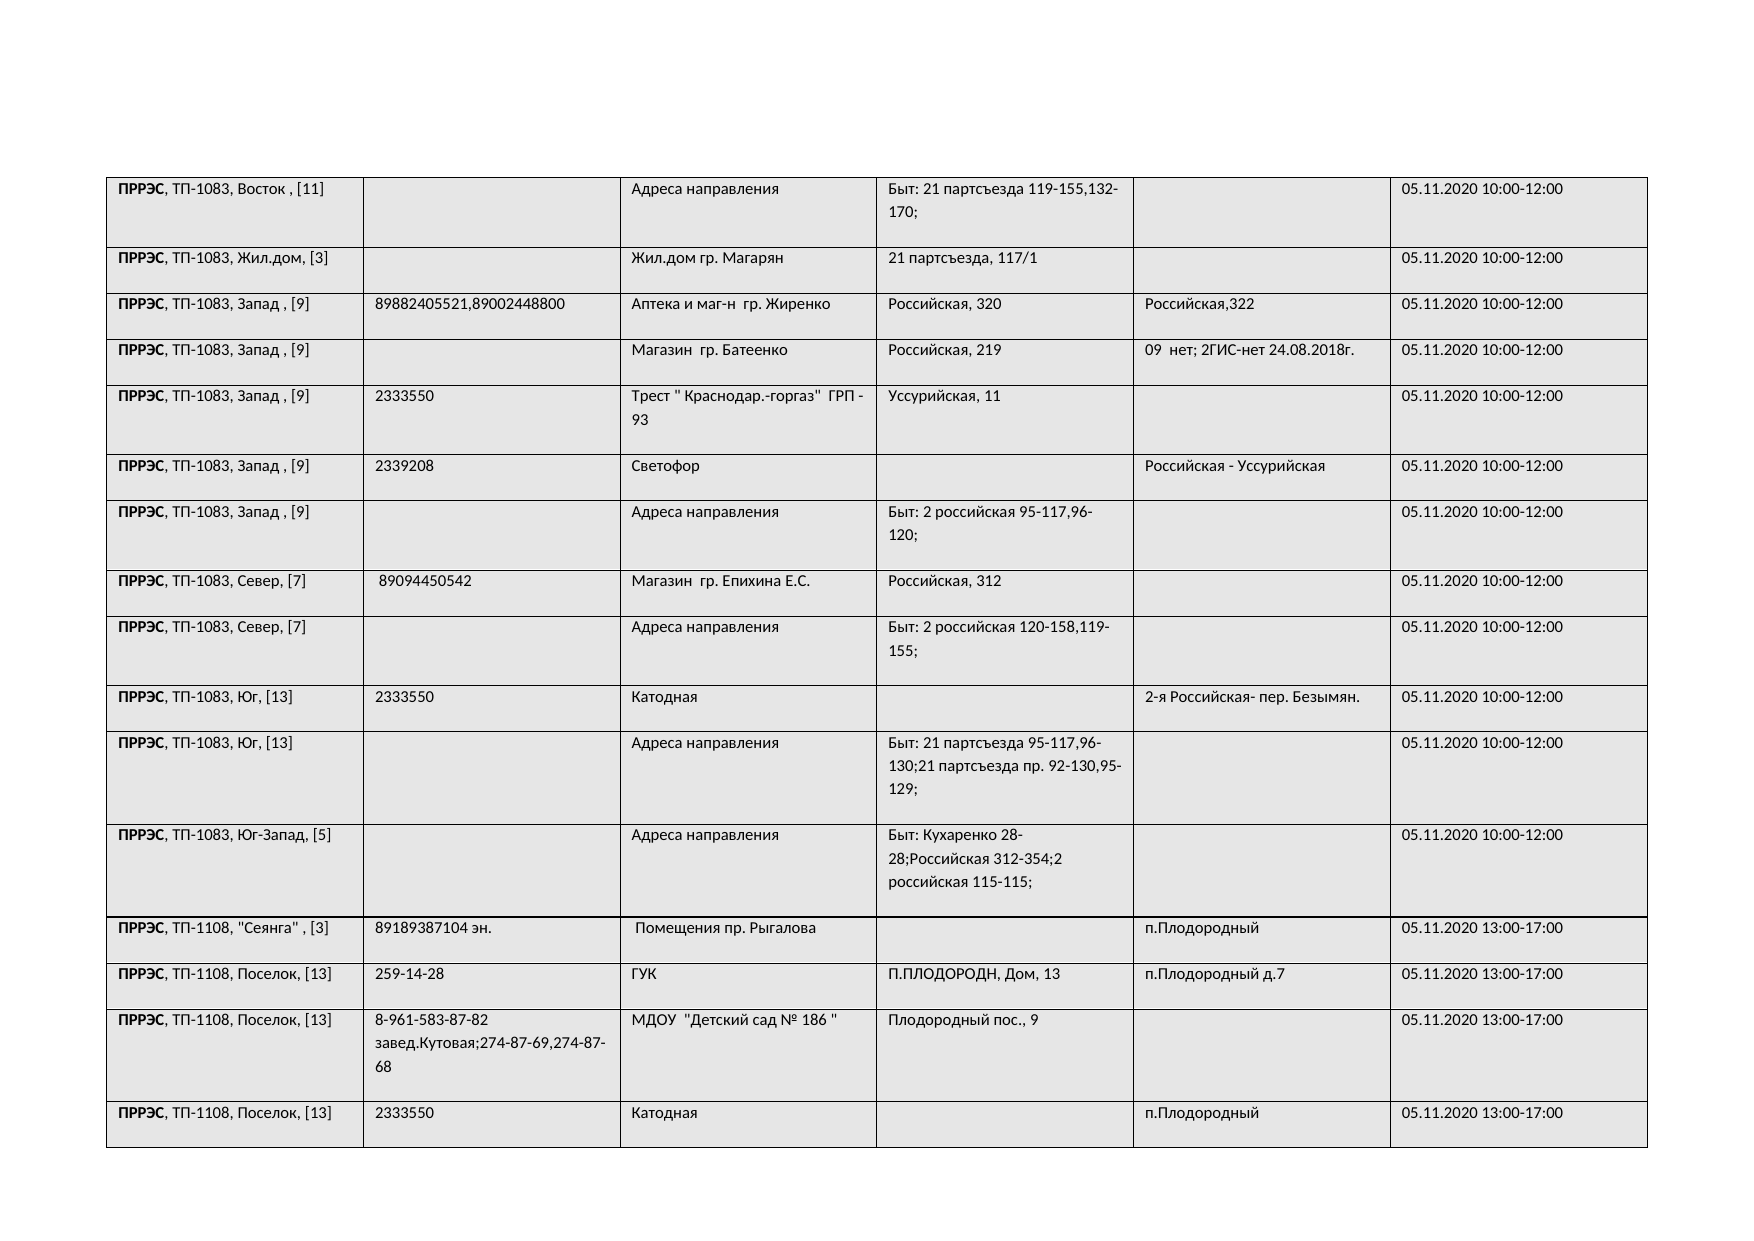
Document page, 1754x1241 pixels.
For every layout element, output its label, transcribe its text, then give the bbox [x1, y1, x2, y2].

table_cell [877, 455, 1133, 500]
table_cell Аптека и маг-н гр. Жиренко [621, 294, 876, 339]
table_cell Российская - Уссурийская [1134, 455, 1390, 500]
table_cell 8-961-583-87-82 завед.Кутовая;274-87-69,274-87-68 [364, 1010, 620, 1101]
table_cell [364, 825, 620, 916]
table_cell 05.11.2020 10:00-12:00 [1391, 686, 1647, 731]
table_cell [1134, 386, 1390, 454]
table_cell 2333550 [364, 1102, 620, 1147]
table_cell 2333550 [364, 686, 620, 731]
table_cell 89094450542 [364, 571, 620, 616]
table_cell 09 нет; 2ГИС-нет 24.08.2018г. [1134, 340, 1390, 385]
table_cell [877, 686, 1133, 731]
table_cell [364, 248, 620, 293]
table_cell Быт: 2 российская 95-117,96-120; [877, 501, 1133, 569]
table_cell Помещения пр. Рыгалова [621, 918, 876, 962]
table_cell 05.11.2020 13:00-17:00 [1391, 918, 1647, 962]
table_cell Быт: Кухаренко 28-28;Российская 312-354;2 российская 115-115; [877, 825, 1133, 916]
table_cell ПРРЭС, ТП-1083, Запад , [9] [107, 294, 363, 339]
table_cell 05.11.2020 10:00-12:00 [1391, 617, 1647, 685]
table_cell Магазин гр. Батеенко [621, 340, 876, 385]
table_cell [364, 732, 620, 824]
table_cell [364, 340, 620, 385]
table_cell Катодная [621, 1102, 876, 1147]
table_cell [1134, 617, 1390, 685]
table_cell ПРРЭС, ТП-1083, Запад , [9] [107, 501, 363, 569]
table_cell ПРРЭС, ТП-1083, Север, [7] [107, 571, 363, 616]
table_cell 05.11.2020 10:00-12:00 [1391, 732, 1647, 824]
table_cell 05.11.2020 10:00-12:00 [1391, 501, 1647, 569]
table_cell 05.11.2020 13:00-17:00 [1391, 1010, 1647, 1101]
table_cell [1134, 732, 1390, 824]
table_cell [364, 178, 620, 247]
table_cell Уссурийская, 11 [877, 386, 1133, 454]
table_cell 05.11.2020 10:00-12:00 [1391, 386, 1647, 454]
table_cell Российская, 312 [877, 571, 1133, 616]
table_cell Российская, 320 [877, 294, 1133, 339]
table_cell [1134, 825, 1390, 916]
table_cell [107, 1102, 363, 1147]
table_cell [1391, 178, 1647, 247]
table_cell ПРРЭС, ТП-1083, Юг, [13] [107, 686, 363, 731]
table_cell п.Плодородный [1134, 918, 1390, 962]
table_cell Адреса направления [621, 178, 876, 247]
table_cell 89189387104 эн. [364, 918, 620, 962]
table_cell [364, 501, 620, 569]
table_cell 05.11.2020 10:00-12:00 [1391, 825, 1647, 916]
table_cell Жил.дом гр. Магарян [621, 248, 876, 293]
table_cell Адреса направления [621, 617, 876, 685]
table_cell Быт: 21 партсъезда 95-117,96-130;21 партсъезда пр. 92-130,95-129; [877, 732, 1133, 824]
table_cell Быт: 2 российская 120-158,119-155; [877, 617, 1133, 685]
table_cell Адреса направления [621, 732, 876, 824]
table_cell ПРРЭС, ТП-1108, Поселок, [13] [107, 1010, 363, 1101]
table_cell 05.11.2020 10:00-12:00 [1391, 248, 1647, 293]
table_cell 2333550 [364, 386, 620, 454]
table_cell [107, 178, 363, 247]
table_cell 05.11.2020 10:00-12:00 [1391, 571, 1647, 616]
table_cell ГУК [621, 964, 876, 1008]
table_cell [877, 1102, 1133, 1147]
table_cell [1134, 178, 1390, 247]
table_cell ПРРЭС, ТП-1083, Жил.дом, [3] [107, 248, 363, 293]
table_cell Магазин гр. Епихина Е.С. [621, 571, 876, 616]
table_cell [364, 617, 620, 685]
table_cell [1134, 571, 1390, 616]
table_cell 89882405521,89002448800 [364, 294, 620, 339]
table_cell МДОУ "Детский сад № 186 " [621, 1010, 876, 1101]
table_cell Российская, 219 [877, 340, 1133, 385]
table_cell ПРРЭС, ТП-1083, Север, [7] [107, 617, 363, 685]
table_cell 05.11.2020 10:00-12:00 [1391, 294, 1647, 339]
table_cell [1391, 1102, 1647, 1147]
table_cell 05.11.2020 13:00-17:00 [1391, 964, 1647, 1008]
table_cell Плодородный пос., 9 [877, 1010, 1133, 1101]
table_cell ПРРЭС, ТП-1108, "Сеянга" , [3] [107, 918, 363, 962]
table_cell [1134, 248, 1390, 293]
table_cell Катодная [621, 686, 876, 731]
table_cell Российская,322 [1134, 294, 1390, 339]
table_cell [877, 918, 1133, 962]
table_cell ПРРЭС, ТП-1083, Запад , [9] [107, 386, 363, 454]
table_cell Адреса направления [621, 501, 876, 569]
table_cell Адреса направления [621, 825, 876, 916]
table_cell П.ПЛОДОРОДН, Дом, 13 [877, 964, 1133, 1008]
table_cell ПРРЭС, ТП-1083, Юг-Запад, [5] [107, 825, 363, 916]
table_cell 05.11.2020 10:00-12:00 [1391, 455, 1647, 500]
table_cell ПРРЭС, ТП-1083, Юг, [13] [107, 732, 363, 824]
table_cell [1134, 1010, 1390, 1101]
table_cell 05.11.2020 10:00-12:00 [1391, 340, 1647, 385]
table_cell [1134, 501, 1390, 569]
table_cell 21 партсъезда, 117/1 [877, 248, 1133, 293]
table_cell ПРРЭС, ТП-1083, Запад , [9] [107, 455, 363, 500]
table_cell Трест " Краснодар.-горгаз" ГРП -93 [621, 386, 876, 454]
table_cell ПРРЭС, ТП-1108, Поселок, [13] [107, 964, 363, 1008]
table_cell Светофор [621, 455, 876, 500]
table_cell 2339208 [364, 455, 620, 500]
table_cell п.Плодородный д.7 [1134, 964, 1390, 1008]
table_cell п.Плодородный [1134, 1102, 1390, 1147]
table_cell ПРРЭС, ТП-1083, Запад , [9] [107, 340, 363, 385]
table_cell 2-я Российская- пер. Безымян. [1134, 686, 1390, 731]
table_cell Быт: 21 партсъезда 119-155,132-170; [877, 178, 1133, 247]
table_cell 259-14-28 [364, 964, 620, 1008]
